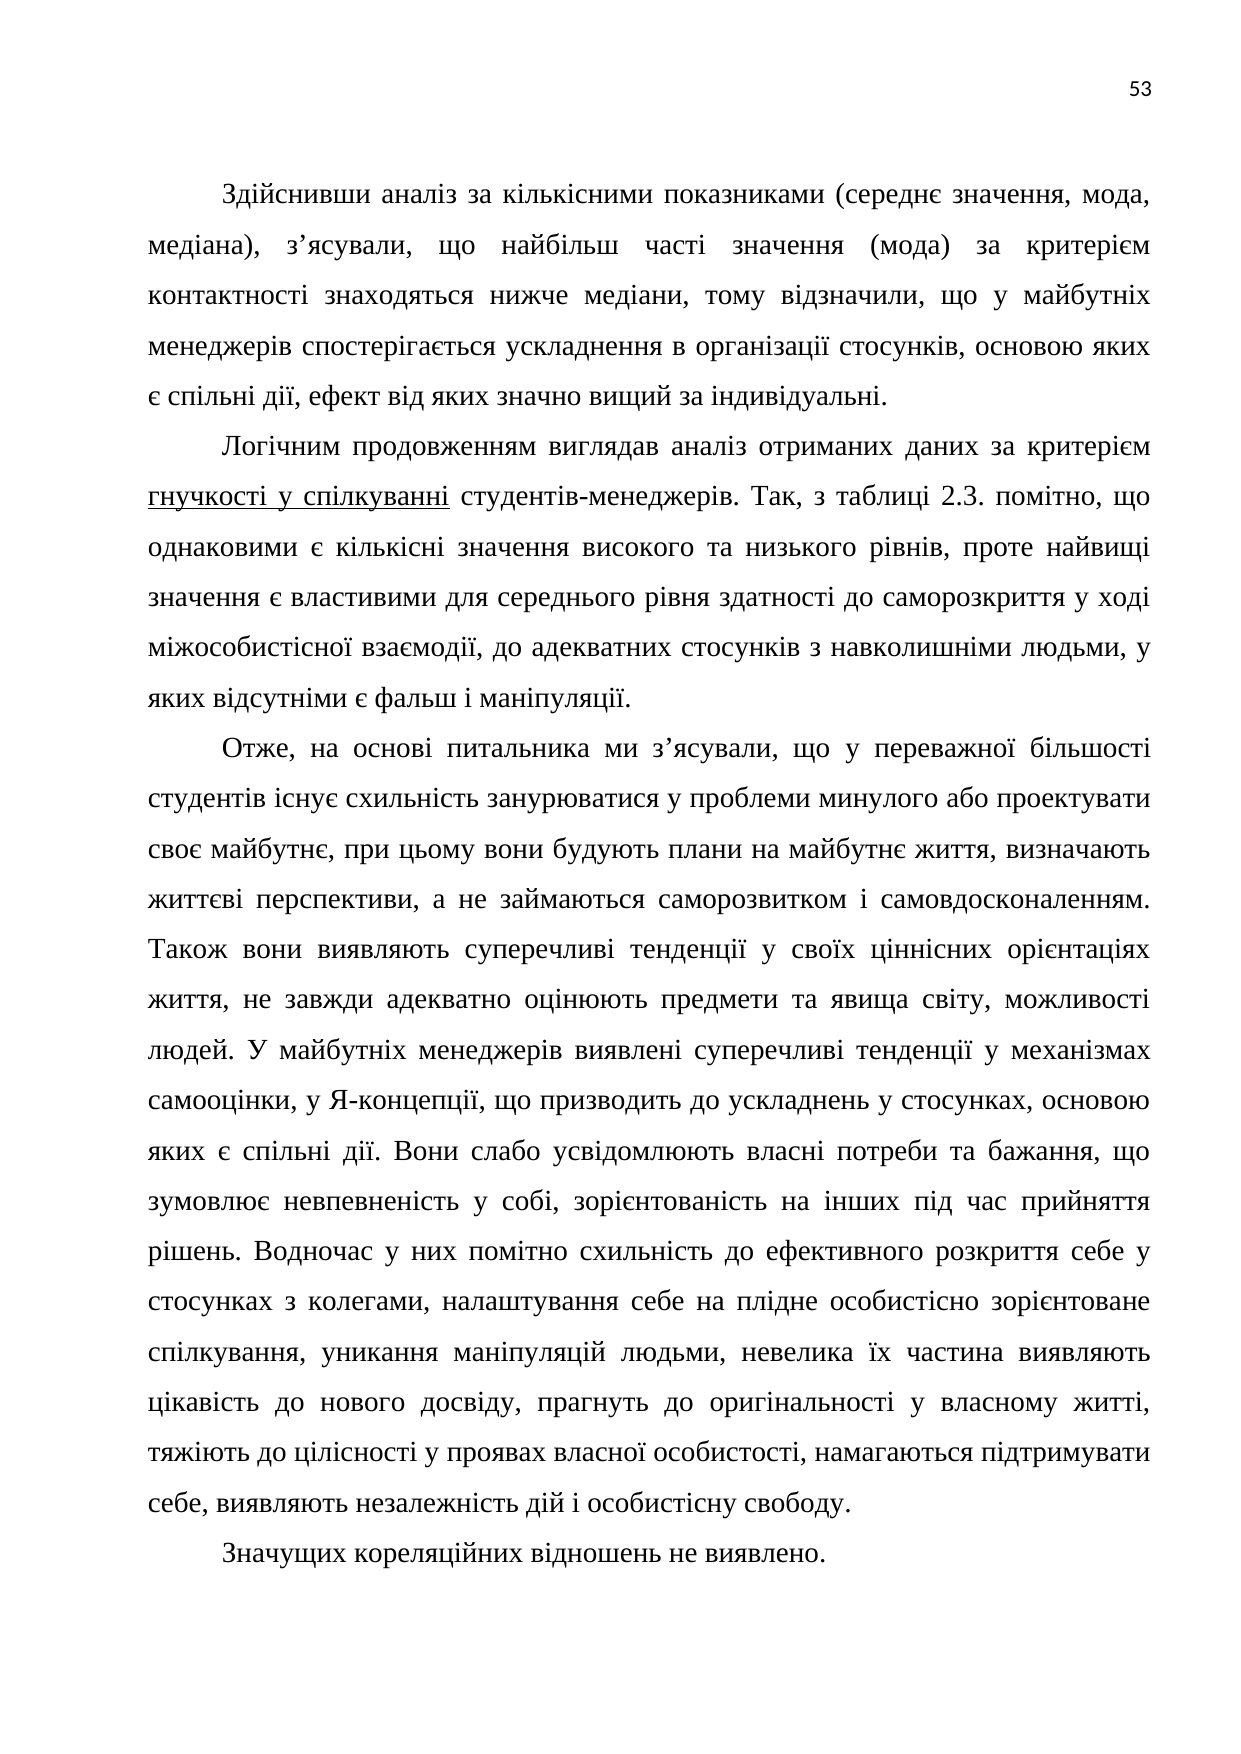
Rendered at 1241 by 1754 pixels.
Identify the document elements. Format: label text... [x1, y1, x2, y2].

text Здійснивши аналіз за кількісними показниками (середнє значення, мода, медіана), з’ясували, що найбільш часті значення (мода) за критерієм контактності знаходяться нижче медіани, тому відзначили, що у майбутніх менеджерів спостерігається ускладнення в організації стосунків, основою яких є спільні дії, ефект від яких значно вищий за індивідуальні. [148, 177, 1152, 411]
text Значущих кореляційних відношень не виявлено. [148, 1535, 1152, 1569]
text Отже, на основі питальника ми з’ясували, що у переважної більшості студентів існує схильність занурюватися у проблеми минулого або проектувати своє майбутнє, при цьому вони будують плани на майбутнє життя, визначають життєві перспективи, а не займаються саморозвитком і самовдосконаленням. Також вони виявляють суперечливі тенденції у своїх ціннісних орієнтаціях життя, не завжди адекватно оцінюють предмети та явища світу, можливості людей. У майбутніх менеджерів виявлені суперечливі тенденції у механізмах самооцінки, у Я-концепції, що призводить до ускладнень у стосунках, основою яких є спільні дії. Вони слабо усвідомлюють власні потреби та бажання, що зумовлює невпевненість у собі, зорієнтованість на інших під час прийняття рішень. Водночас у них помітно схильність до ефективного розкриття себе у стосунках з колегами, налаштування себе на плідне особистісно зорієнтоване спілкування, уникання маніпуляцій людьми, невелика їх частина виявляють цікавість до нового досвіду, прагнуть до оригінальності у власному житті, тяжіють до цілісності у проявах власної особистості, намагаються підтримувати себе, виявляють незалежність дій і особистісну свободу. [148, 730, 1152, 1518]
text Логічним продовженням виглядав аналіз отриманих даних за критерієм гнучкості у спілкуванні студентів-менеджерів. Так, з таблиці 2.3. помітно, що однаковими є кількісні значення високого та низького рівнів, проте найвищі значення є властивими для середнього рівня здатності до саморозкриття у ході міжособистісної взаємодії, до адекватних стосунків з навколишніми людьми, у яких відсутніми є фальш і маніпуляції. [148, 428, 1152, 713]
